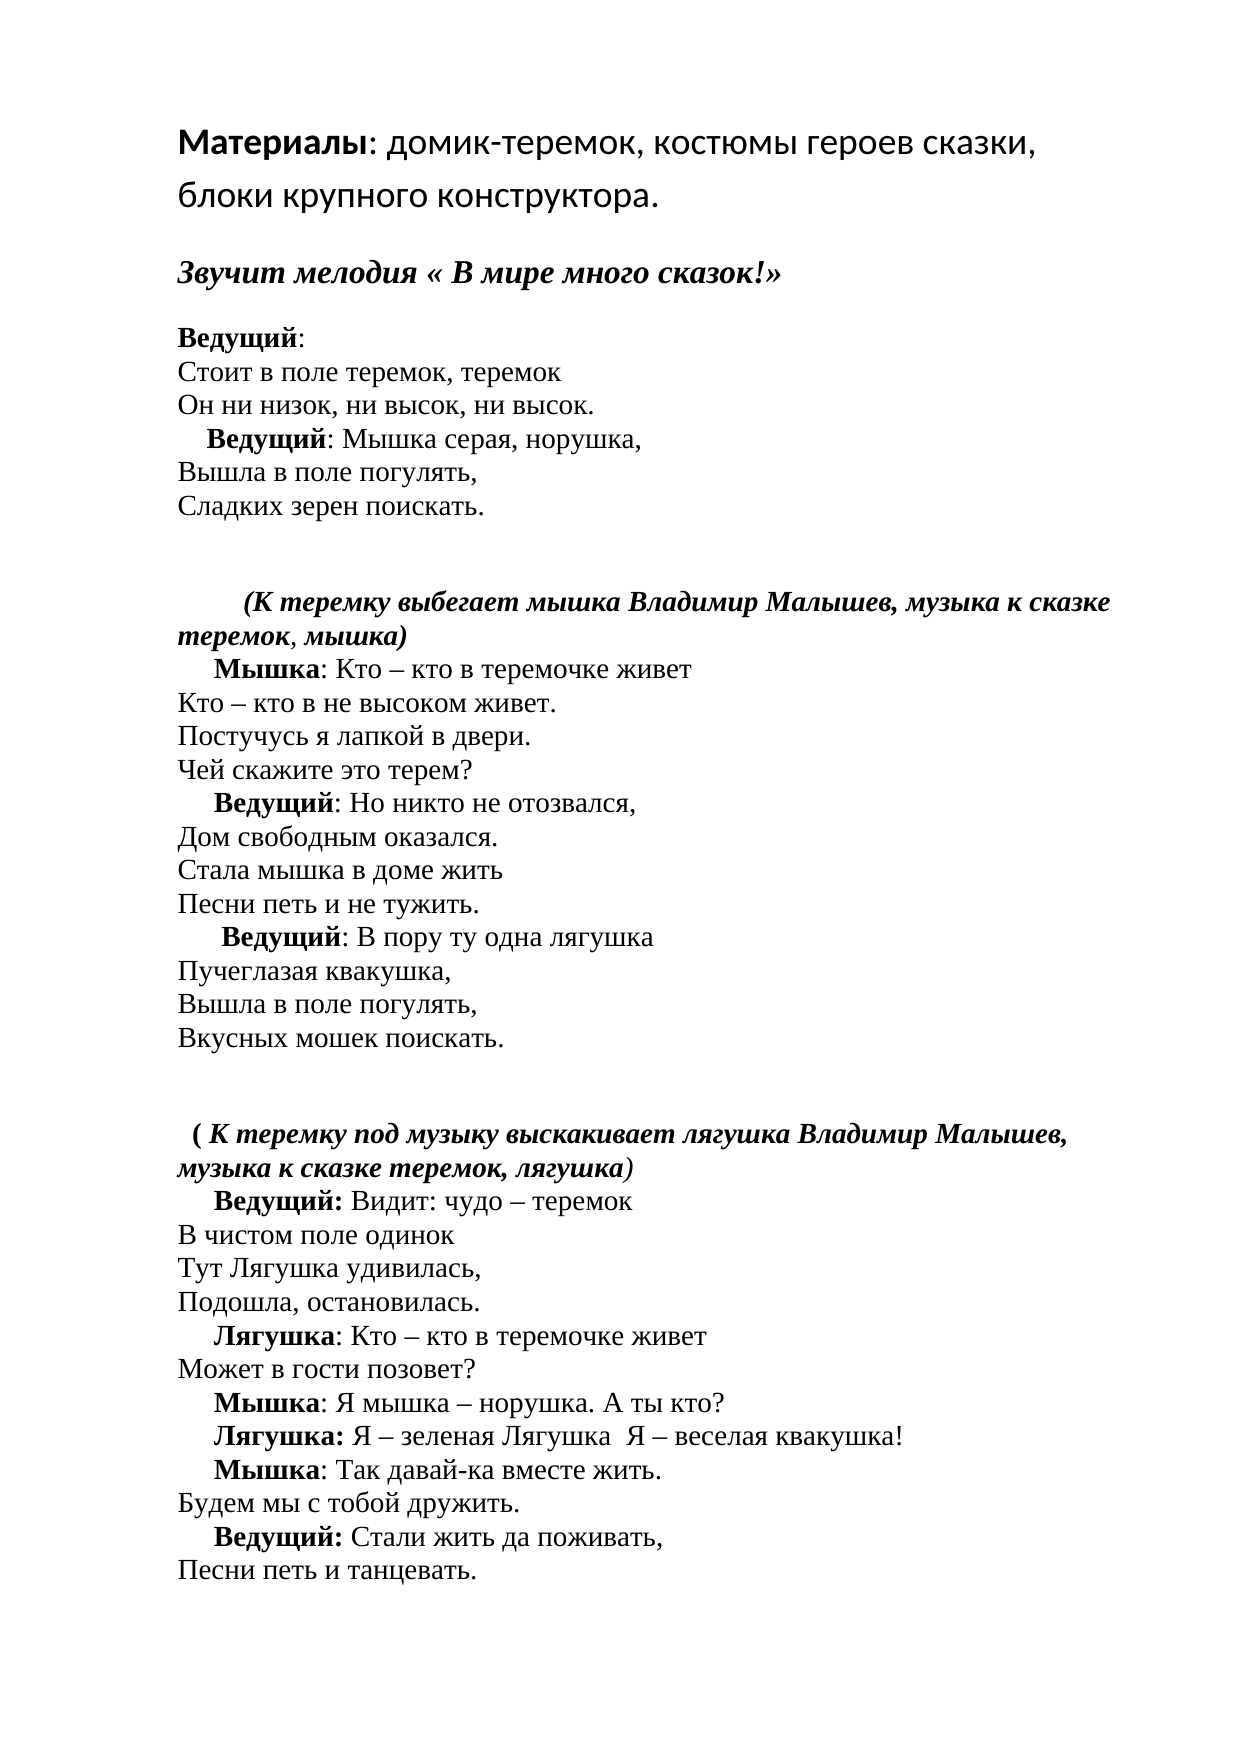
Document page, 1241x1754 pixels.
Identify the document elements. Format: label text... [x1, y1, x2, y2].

text (К теремку выбегает мышка Владимир Малышев, музыка к сказке теремок, мышка) Мышка: Кто – кто в теремочке живет Кто – кто в не высоком живет. Постучусь я лапкой в двери. Чей скажите это терем? Ведущий: Но никто не отозвался, Дом свободным оказался. Стала мышка в доме жить Песни петь и не тужить. Ведущий: В пору ту одна лягушка Пучеглазая квакушка, Вышла в поле погулять, Вкусных мошек поискать. [177, 551, 1152, 1054]
text Ведущий: Стоит в поле теремок, теремок Он ни низок, ни высок, ни высок. Ведущий: Мышка серая, норушка, Вышла в поле погулять, Сладких зерен поискать. [177, 320, 1152, 521]
text Звучит мелодия « В мире много сказок!» [177, 253, 1152, 291]
text Материалы: домик-теремок, костюмы героев сказки, блоки крупного конструктора. [177, 118, 1122, 217]
text ( К теремку под музыку выскакивает лягушка Владимир Малышев, музыка к сказке теремок, лягушка) Ведущий: Видит: чудо – теремок В чистом поле одинок Тут Лягушка удивилась, Подошла, остановилась. Лягушка: Кто – кто в теремочке живет Может в гости позовет? Мышка: Я мышка – норушка. А ты кто? Лягушка: Я – зеленая Лягушка Я – веселая квакушка! Мышка: Так давай-ка вместе жить. Будем мы с тобой дружить. Ведущий: Стали жить да поживать, Песни петь и танцевать. [177, 1083, 1152, 1586]
